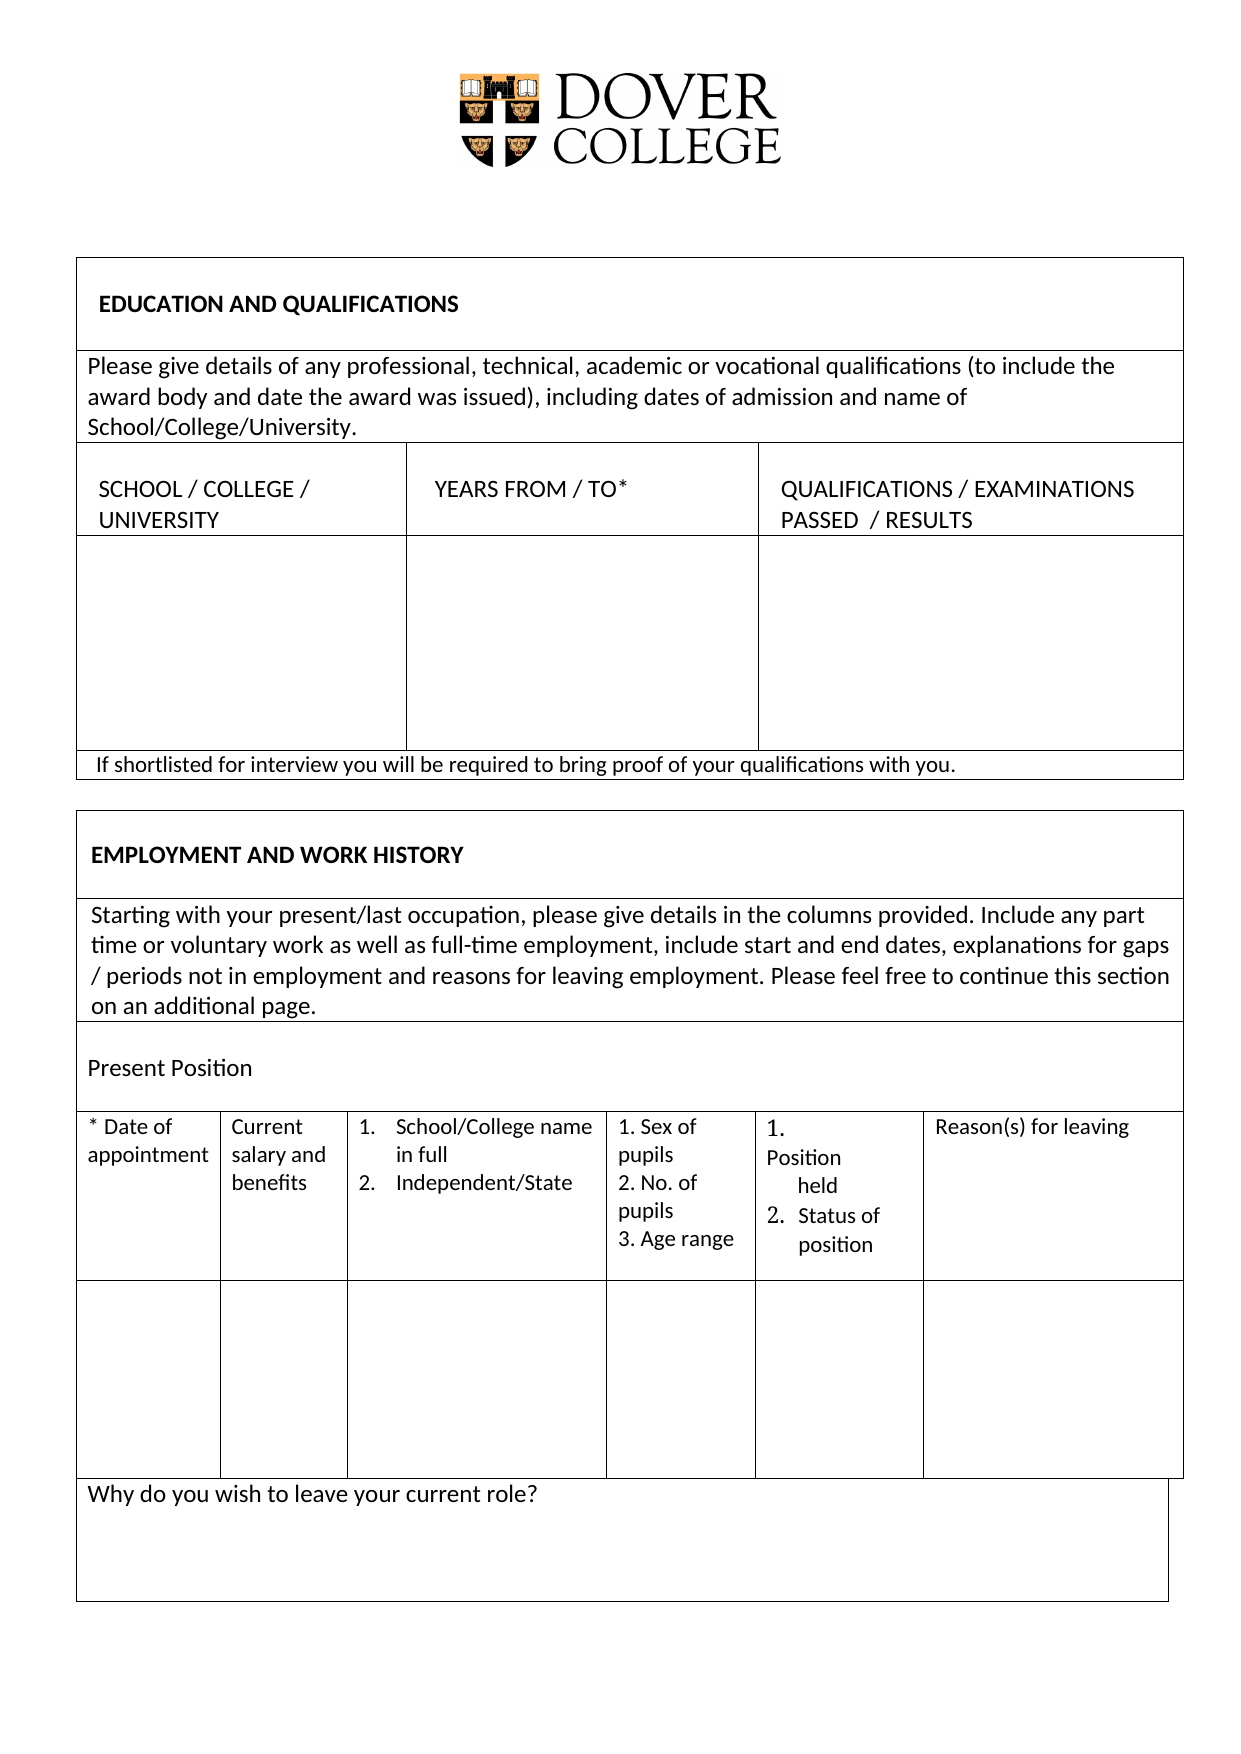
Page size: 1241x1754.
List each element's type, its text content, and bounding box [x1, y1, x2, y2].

picture [459, 73, 781, 167]
table_cell 1. Sex of pupils 2. No. of pupils 3. Age range [607, 1112, 755, 1280]
table_header [77, 258, 1183, 349]
table_cell [607, 1281, 755, 1477]
table_cell Present Position [77, 1022, 1183, 1111]
table_cell [348, 1281, 606, 1477]
table_cell [759, 443, 1183, 535]
table_cell [407, 443, 758, 535]
table_cell Please give details of any professional, technical, academic or vocational qualifications (to include the award body and date the award was issued), including dates of admission and name of School/College/University. [77, 351, 1183, 442]
table_cell * Date of appointment [77, 1112, 220, 1280]
table_cell [77, 751, 1183, 779]
table_cell Starting with your present/last occupation, please give details in the columns provided. Include any part time or voluntary work as well as full-time employment, include start and end dates, explanations for gaps / periods not in employment and reasons for leaving employment. Please feel free to continue this section on an additional page. [77, 899, 1183, 1021]
table_cell Current salary and benefits [221, 1112, 347, 1280]
table_cell Reason(s) for leaving [924, 1112, 1183, 1280]
table_cell [756, 1281, 923, 1477]
table_cell School/College name in full Independent/State [348, 1112, 606, 1280]
table_cell [77, 443, 406, 535]
table_cell [221, 1281, 347, 1477]
table_cell [77, 1281, 220, 1477]
table_cell [759, 536, 1183, 749]
table_cell [924, 1281, 1183, 1477]
table_header EMPLOYMENT AND WORK HISTORY [77, 811, 1183, 898]
table_cell [77, 536, 406, 749]
table_cell Position held Status of position [756, 1112, 923, 1280]
table_cell [407, 536, 758, 749]
